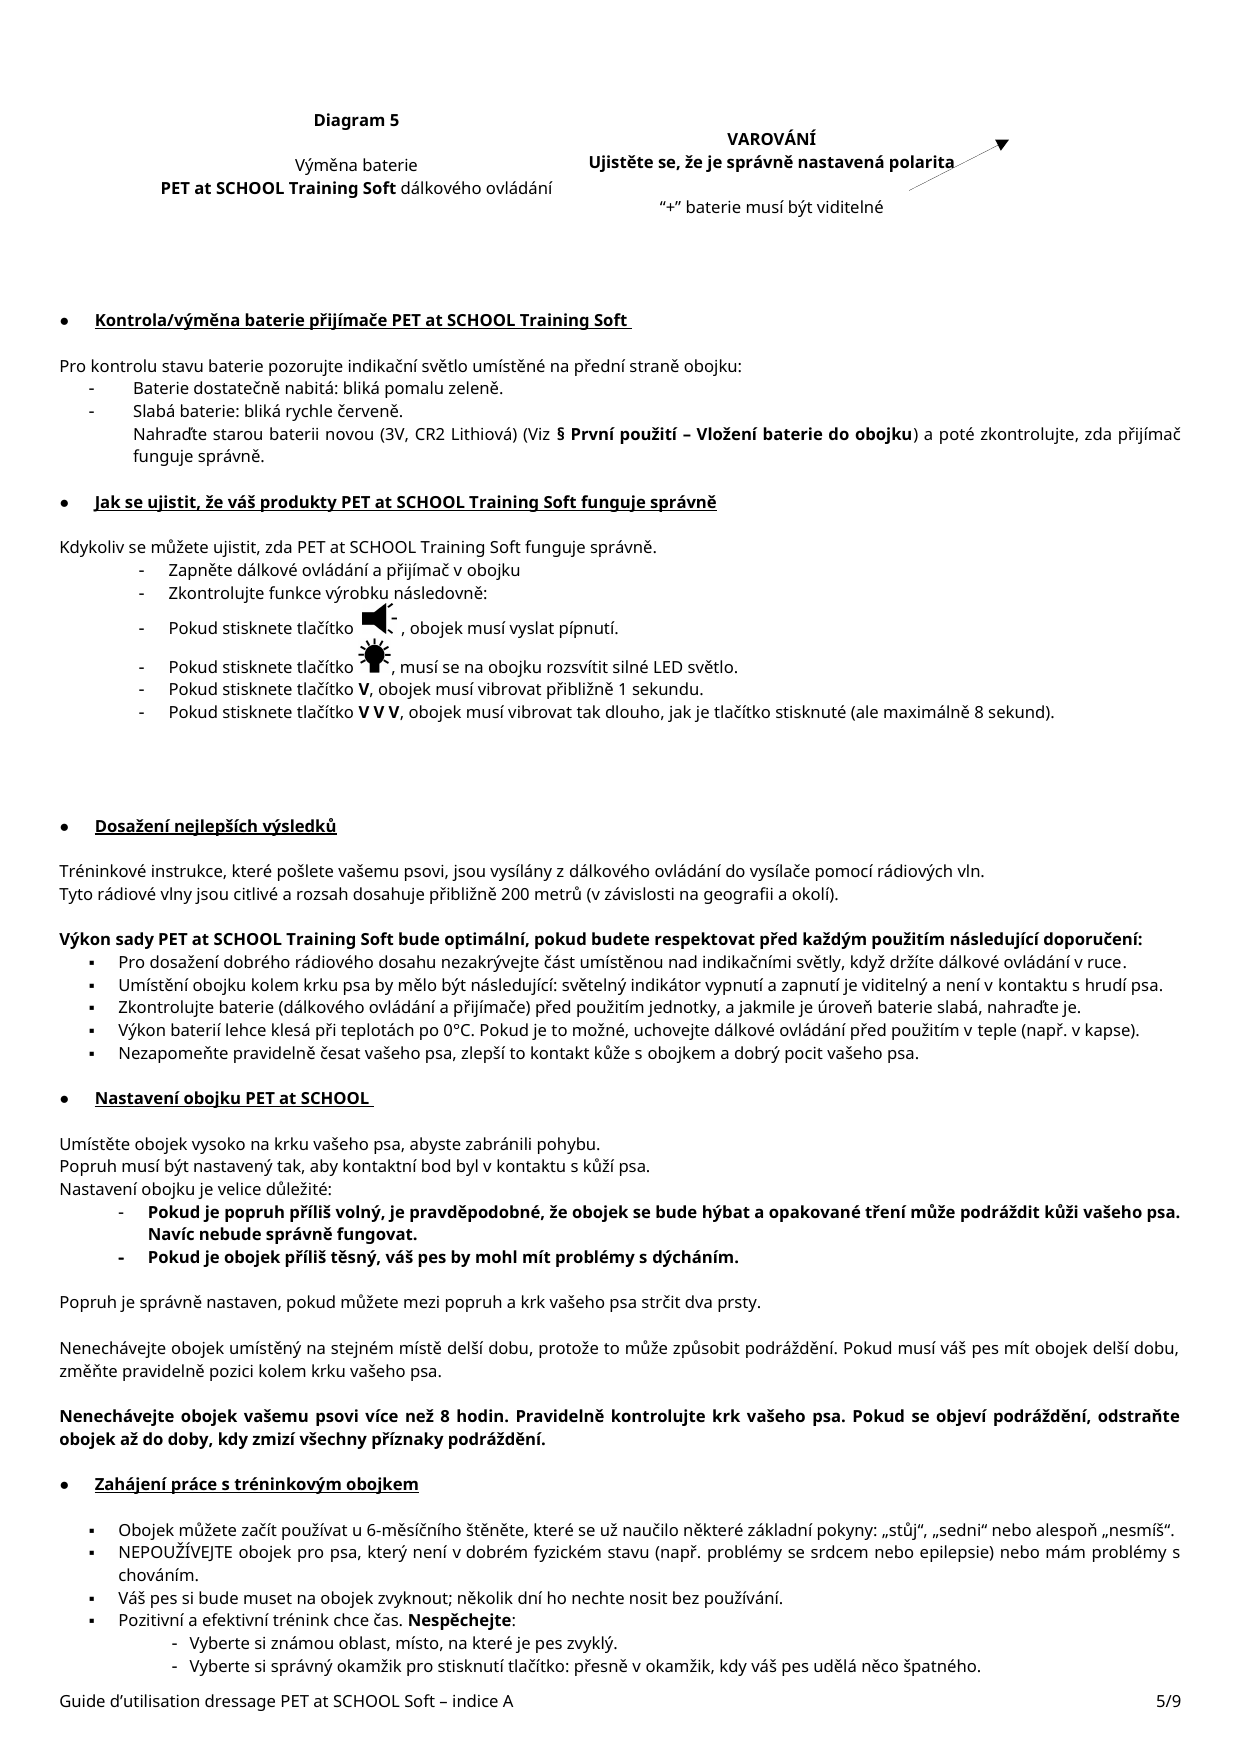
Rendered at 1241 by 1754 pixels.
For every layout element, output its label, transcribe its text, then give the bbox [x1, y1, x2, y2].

list Zahájení práce s tréninkovým obojkem [59, 1473, 1181, 1496]
list Nastavení obojku PET at SCHOOL [59, 1087, 1181, 1109]
list Slabá baterie: bliká rychle červeně. [89, 400, 1181, 422]
list Zkontrolujte baterie (dálkového ovládání a přijímače) před použitím jednotky, a jakmile je úroveň baterie slabá, nahraďte je. [89, 996, 1181, 1019]
list Pokud stisknete tlačítko , musí se na obojku rozsvítit silné LED světlo. [139, 639, 1181, 678]
text Nenechávejte obojek vašemu psovi více než 8 hodin. Pravidelně kontrolujte krk vašeho psa. Pokud se objeví podráždění, odstraňte obojek až do doby, kdy zmizí všechny příznaky podráždění. [59, 1405, 1181, 1450]
picture [362, 603, 397, 634]
list Pokud je obojek příliš těsný, váš pes by mohl mít problémy s dýcháním. [118, 1246, 1181, 1268]
list Pokud je popruh příliš volný, je pravděpodobné, že obojek se bude hýbat a opakované tření může podráždit kůži vašeho psa. Navíc nebude správně fungovat. [118, 1200, 1181, 1246]
text Popruh musí být nastavený tak, aby kontaktní bod byl v kontaktu s kůží psa. [59, 1155, 1181, 1178]
list Kontrola/výměna baterie přijímače PET at SCHOOL Training Soft [59, 309, 1181, 332]
list NEPOUŽÍVEJTE obojek pro psa, který není v dobrém fyzickém stavu (např. problémy se srdcem nebo epilepsie) nebo mám problémy s chováním. [89, 1541, 1181, 1586]
text Kdykoliv se můžete ujistit, zda PET at SCHOOL Training Soft funguje správně. [59, 536, 1181, 559]
text Tréninkové instrukce, které pošlete vašemu psovi, jsou vysílány z dálkového ovládání do vysílače pomocí rádiových vln. [59, 860, 1181, 882]
text Nastavení obojku je velice důležité: [59, 1178, 1181, 1200]
list Zapněte dálkové ovládání a přijímač v obojku [139, 559, 1181, 581]
list Vyberte si známou oblast, místo, na které je pes zvyklý. [172, 1632, 1181, 1654]
text Popruh je správně nastaven, pokud můžete mezi popruh a krk vašeho psa strčit dva prsty. [59, 1291, 1181, 1314]
list Jak se ujistit, že váš produkty PET at SCHOOL Training Soft funguje správně [59, 491, 1181, 513]
list Pokud stisknete tlačítko V, obojek musí vibrovat přibližně 1 sekundu. [139, 678, 1181, 701]
list Obojek můžete začít používat u 6-měsíčního štěněte, které se už naučilo některé základní pokyny: „stůj“, „sedni“ nebo alespoň „nesmíš“. [89, 1518, 1181, 1541]
text Nahraďte starou baterii novou (3V, CR2 Lithiová) (Viz § První použití – Vložení baterie do obojku) a poté zkontrolujte, zda přijímač funguje správně. [133, 422, 1181, 468]
list Pozitivní a efektivní trénink chce čas. Nespěchejte: [89, 1609, 1181, 1632]
list Výkon baterií lehce klesá při teplotách po 0°C. Pokud je to možné, uchovejte dálkové ovládání před použitím v teple (např. v kapse). [89, 1019, 1181, 1041]
text Umístěte obojek vysoko na krku vašeho psa, abyste zabránili pohybu. [59, 1132, 1181, 1155]
text Nenechávejte obojek umístěný na stejném místě delší dobu, protože to může způsobit podráždění. Pokud musí váš pes mít obojek delší dobu, změňte pravidelně pozici kolem krku vašeho psa. [59, 1337, 1181, 1382]
list Váš pes si bude muset na obojek zvyknout; několik dní ho nechte nosit bez používání. [89, 1586, 1181, 1609]
picture [358, 638, 391, 673]
list Vyberte si správný okamžik pro stisknutí tlačítko: přesně v okamžik, kdy váš pes udělá něco špatného. [172, 1654, 1181, 1677]
list Pro dosažení dobrého rádiového dosahu nezakrývejte část umístěnou nad indikačními světly, když držíte dálkové ovládání v ruce. [89, 951, 1181, 973]
list Baterie dostatečně nabitá: bliká pomalu zeleně. [89, 377, 1181, 400]
list Zkontrolujte funkce výrobku následovně: [139, 581, 1181, 604]
list Umístění obojku kolem krku psa by mělo být následující: světelný indikátor vypnutí a zapnutí je viditelný a není v kontaktu s hrudí psa. [89, 973, 1181, 996]
text Výkon sady PET at SCHOOL Training Soft bude optimální, pokud budete respektovat před každým použitím následující doporučení: [59, 928, 1181, 951]
list Pokud stisknete tlačítko V V V, obojek musí vibrovat tak dlouho, jak je tlačítko stisknuté (ale maximálně 8 sekund). [139, 701, 1181, 723]
list Dosažení nejlepších výsledků [59, 814, 1181, 837]
list Nezapomeňte pravidelně česat vašeho psa, zlepší to kontakt kůže s obojkem a dobrý pocit vašeho psa. [89, 1041, 1181, 1064]
text Pro kontrolu stavu baterie pozorujte indikační světlo umístěné na přední straně obojku: [59, 354, 1181, 377]
list Pokud stisknete tlačítko , obojek musí vyslat pípnutí. [139, 604, 1181, 639]
text Tyto rádiové vlny jsou citlivé a rozsah dosahuje přibližně 200 metrů (v závislosti na geografii a okolí). [59, 882, 1181, 905]
